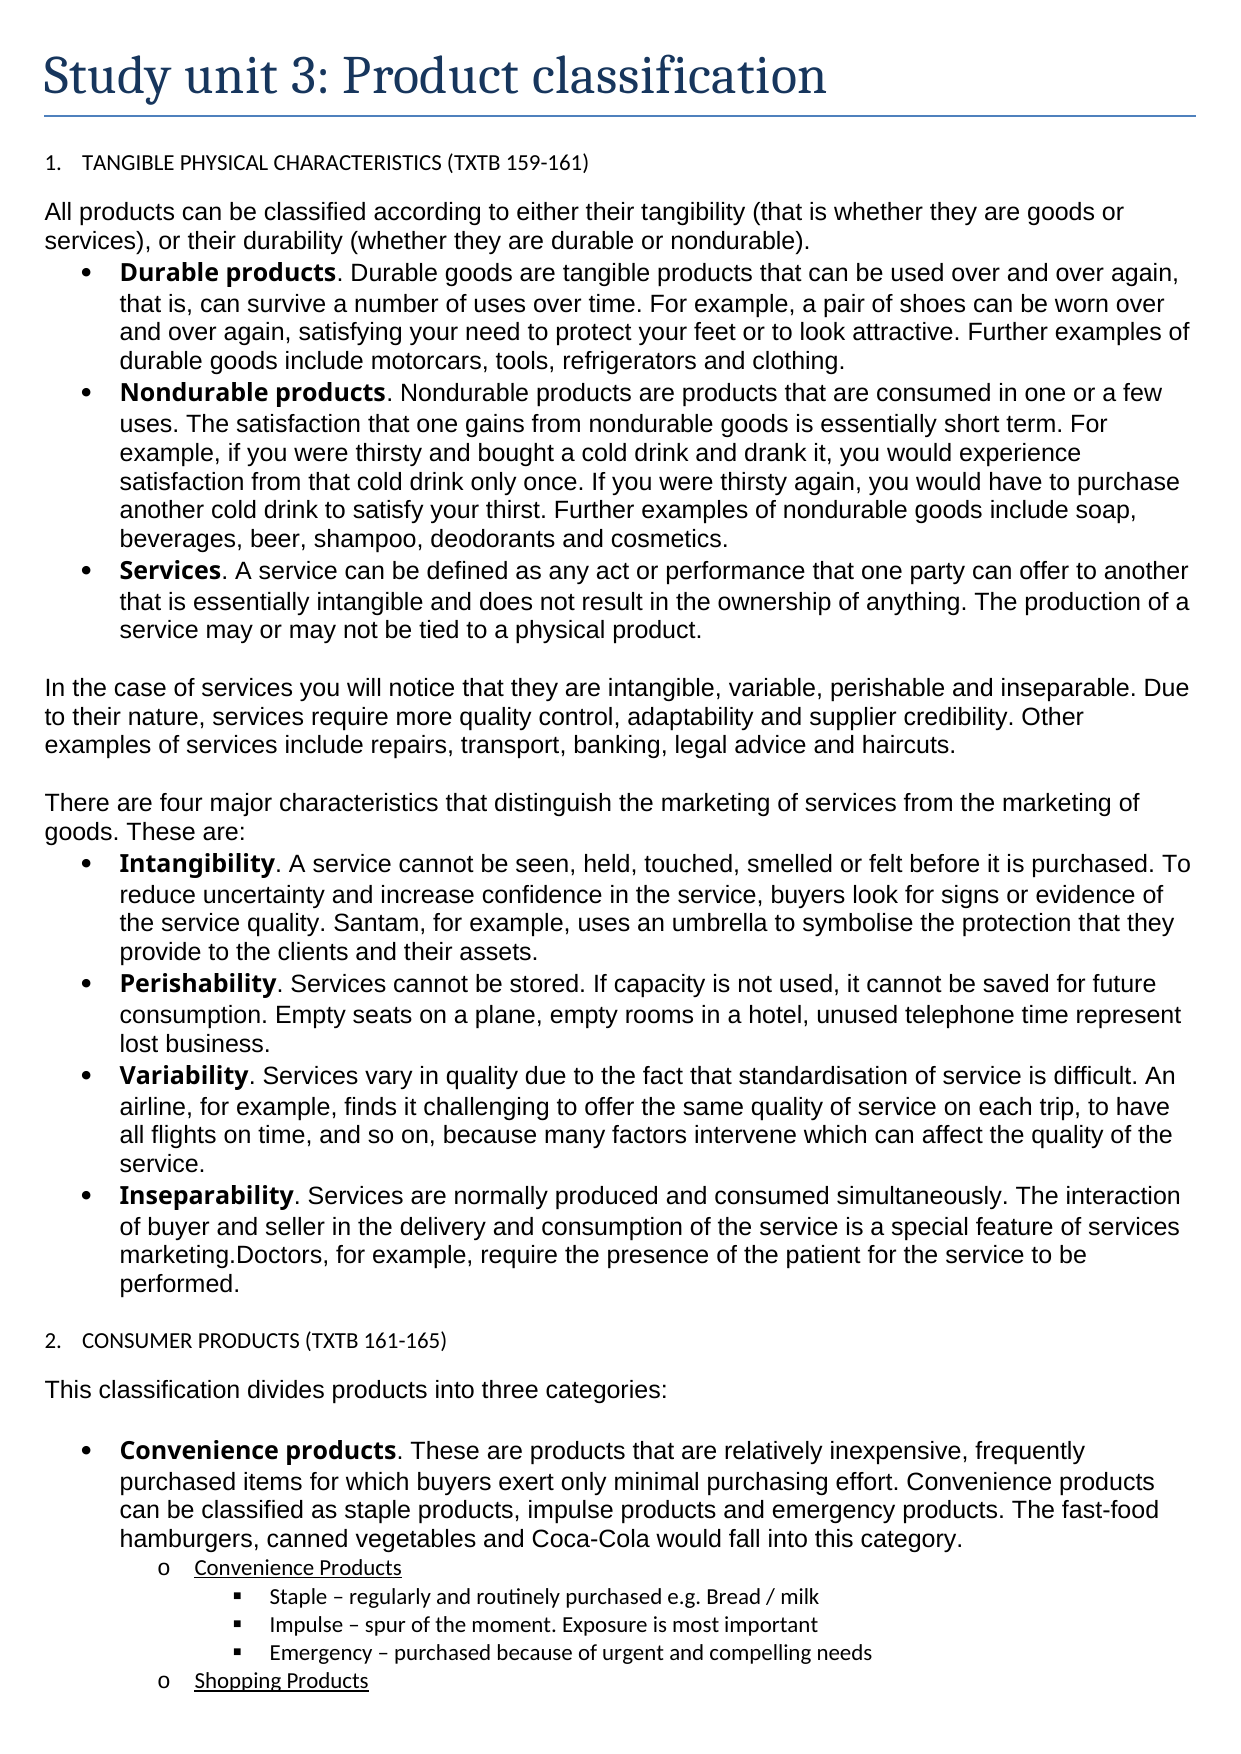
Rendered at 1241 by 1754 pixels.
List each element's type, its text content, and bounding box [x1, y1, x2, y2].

list Perishability. Services cannot be stored. If capacity is not used, it cannot be saved for future consumption. Empty seats on a plane, empty rooms in a hotel, unused telephone time represent lost business. [82, 966, 1196, 1057]
title Study unit 3: Product classification [44, 44, 1196, 115]
list Inseparability. Services are normally produced and consumed simultaneously. The interaction of buyer and seller in the delivery and consumption of the service is a special feature of services marketing.Doctors, for example, require the presence of the patient for the service to be performed. [82, 1178, 1196, 1298]
list Durable products. Durable goods are tangible products that can be used over and over again, that is, can survive a number of uses over time. For example, a pair of shoes can be worn over and over again, satisfying your need to protect your feet or to look attractive. Further examples of durable goods include motorcars, tools, refrigerators and clothing. [82, 254, 1196, 375]
list Staple – regularly and routinely purchased e.g. Bread / milk [232, 1582, 1196, 1610]
list Variability. Services vary in quality due to the fact that standardisation of service is difficult. An airline, for example, finds it challenging to offer the same quality of service on each trip, to have all flights on time, and so on, because many factors intervene which can affect the quality of the service. [82, 1057, 1196, 1178]
list Intangibility. A service cannot be seen, held, touched, smelled or felt before it is purchased. To reduce uncertainty and increase confidence in the service, buyers look for signs or evidence of the service quality. Santam, for example, uses an umbrella to symbolise the protection that they provide to the clients and their assets. [82, 846, 1196, 966]
list Impulse – spur of the moment. Exposure is most important [232, 1610, 1196, 1638]
list TANGIBLE PHYSICAL CHARACTERISTICS (TXTB 159-161) [44, 148, 1196, 176]
list Convenience products. These are products that are relatively inexpensive, frequently purchased items for which buyers exert only minimal purchasing effort. Convenience products can be classified as staple products, impulse products and emergency products. The fast-food hamburgers, canned vegetables and Coca-Cola would fall into this category. [82, 1432, 1196, 1553]
list Emergency – purchased because of urgent and compelling needs [232, 1638, 1196, 1666]
list Shopping Products [157, 1666, 1196, 1695]
list Convenience Products [157, 1553, 1196, 1582]
text All products can be classified according to either their tangibility (that is whether they are goods or services), or their durability (whether they are durable or nondurable). [44, 197, 1196, 254]
text This classification divides products into three categories: [44, 1375, 1196, 1404]
list CONSUMER PRODUCTS (TXTB 161-165) [44, 1326, 1196, 1354]
list Services. A service can be defined as any act or performance that one party can offer to another that is essentially intangible and does not result in the ownership of anything. The production of a service may or may not be tied to a physical product. [82, 553, 1196, 644]
list Nondurable products. Nondurable products are products that are consumed in one or a few uses. The satisfaction that one gains from nondurable goods is essentially short term. For example, if you were thirsty and bought a cold drink and drank it, you would experience satisfaction from that cold drink only once. If you were thirsty again, you would have to purchase another cold drink to satisfy your thirst. Further examples of nondurable goods include soap, beverages, beer, shampoo, deodorants and cosmetics. [82, 375, 1196, 553]
text There are four major characteristics that distinguish the marketing of services from the marketing of goods. These are: [44, 788, 1196, 846]
text In the case of services you will notice that they are intangible, variable, perishable and inseparable. Due to their nature, services require more quality control, adaptability and supplier credibility. Other examples of services include repairs, transport, banking, legal advice and haircuts. [44, 673, 1196, 759]
